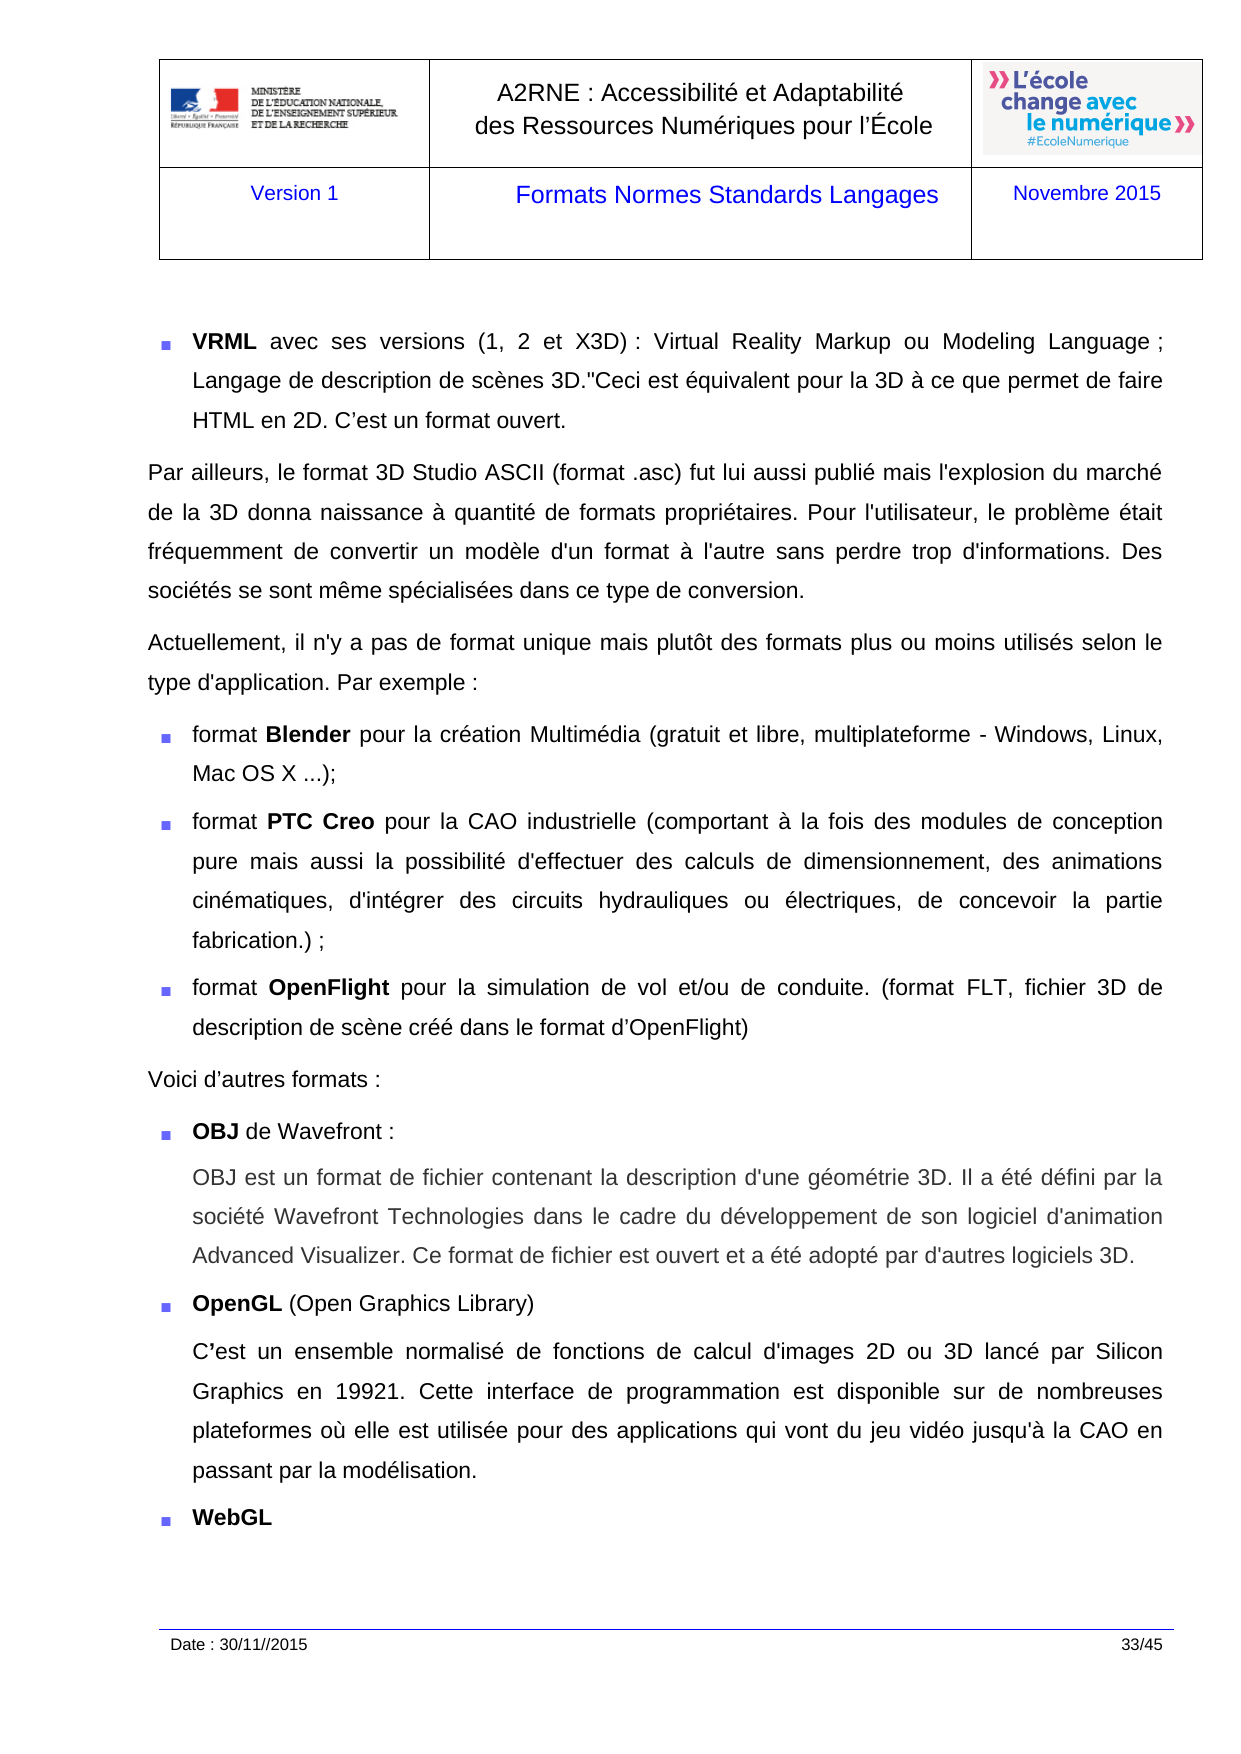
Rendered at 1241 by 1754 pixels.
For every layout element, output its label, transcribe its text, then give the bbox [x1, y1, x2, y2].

text format OpenFlight pour la simulation de vol et/ou de conduite. (format FLT, fichier 3D de description de scène créé dans le format d’OpenFlight) [162, 974, 1163, 1040]
list C’est un ensemble normalisé de fonctions de calcul d'images 2D ou 3D lancé par Silicon Graphics en 19921. Cette interface de programmation est disponible sur de nombreuses plateformes où elle est utilisée pour des applications qui vont du jeu vidéo jusqu'à la CAO en passant par la modélisation. [192, 1338, 1163, 1483]
text WebGL [162, 1504, 1163, 1531]
picture [982, 62, 1202, 155]
text Par ailleurs, le format 3D Studio ASCII (format .asc) fut lui aussi publié mais l'explosion du marché de la 3D donna naissance à quantité de formats propriétaires. Pour l'utilisateur, le problème était fréquemment de convertir un modèle d'un format à l'autre sans perdre trop d'informations. Des sociétés se sont même spécialisées dans ce type de conversion. [148, 459, 1163, 604]
text OBJ de Wavefront : [162, 1118, 1163, 1144]
list VRML avec ses versions (1, 2 et X3D) : Virtual Reality Markup ou Modeling Language ; Langage de description de scènes 3D."Ceci est équivalent pour la 3D à ce que permet de faire HTML en 2D. C’est un format ouvert. [162, 328, 1163, 433]
picture [170, 74, 418, 143]
text OpenGL (Open Graphics Library) [162, 1290, 1163, 1317]
text OBJ est un format de fichier contenant la description d'une géométrie 3D. Il a été défini par la société Wavefront Technologies dans le cadre du développement de son logiciel d'animation Advanced Visualizer. Ce format de fichier est ouvert et a été adopté par d'autres logiciels 3D. [192, 1163, 1163, 1269]
text format PTC Creo pour la CAO industrielle (comportant à la fois des modules de conception pure mais aussi la possibilité d'effectuer des calculs de dimensionnement, des animations cinématiques, d'intégrer des circuits hydrauliques ou électriques, de concevoir la partie fabrication.) ; [162, 808, 1163, 953]
text Actuellement, il n'y a pas de format unique mais plutôt des formats plus ou moins utilisés selon le type d'application. Par exemple : [148, 629, 1163, 695]
text format Blender pour la création Multimédia (gratuit et libre, multiplateforme - Windows, Linux, Mac OS X ...); [162, 721, 1163, 787]
text Voici d’autres formats : [148, 1066, 1163, 1092]
